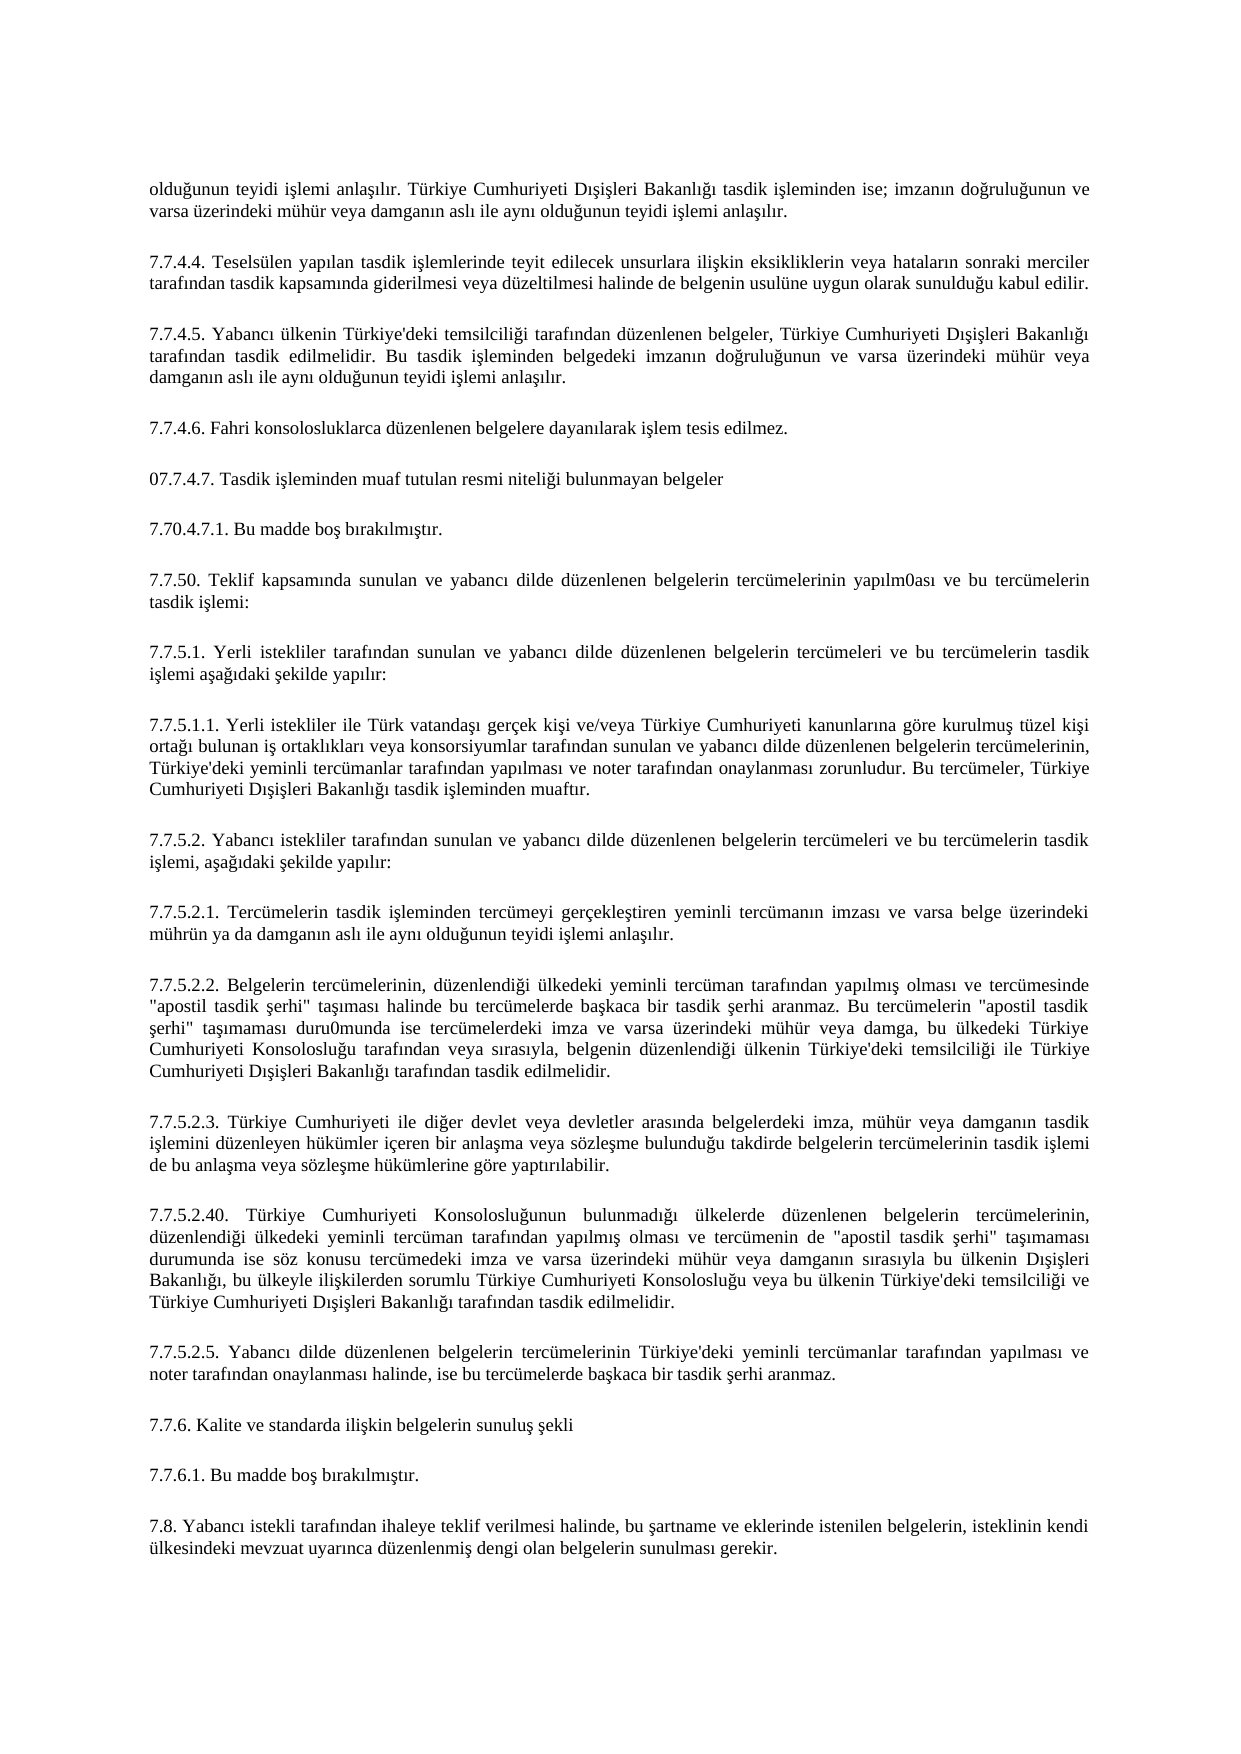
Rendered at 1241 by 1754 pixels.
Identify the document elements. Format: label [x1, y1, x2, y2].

table_cell [148, 148, 1093, 1589]
